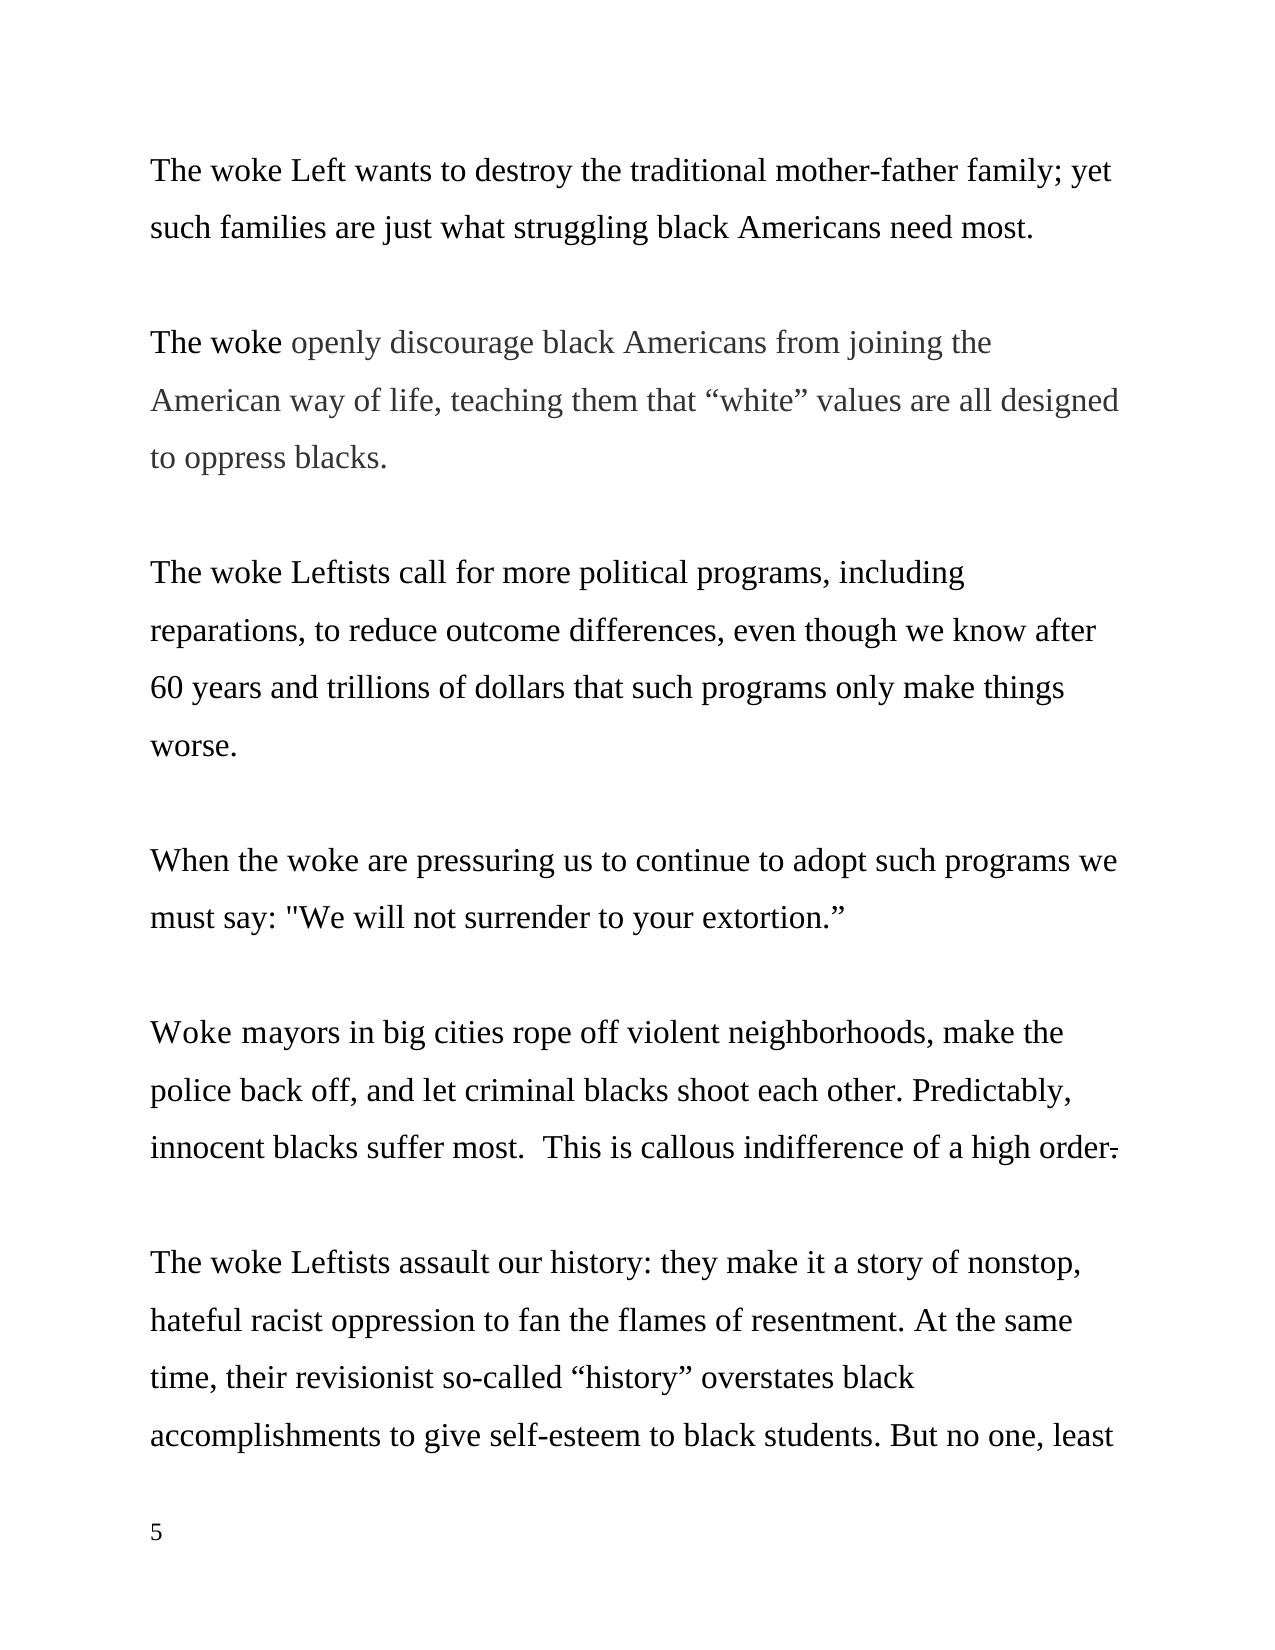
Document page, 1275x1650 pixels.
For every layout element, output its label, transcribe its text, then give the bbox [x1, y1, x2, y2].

text The woke openly discourage black Americans from joining the American way of life, teaching them that “white” values are all designed to oppress blacks. [150, 322, 1125, 476]
text When the woke are pressuring us to continue to adopt such programs we must say: "We will not surrender to your extortion.” [150, 840, 1125, 936]
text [150, 1242, 1125, 1453]
text The woke Leftists call for more political programs, including reparations, to reduce outcome differences, even though we know after 60 years and trillions of dollars that such programs only make things worse. [150, 552, 1125, 763]
text Woke mayors in big cities rope off violent neighborhoods, make the police back off, and let criminal blacks shoot each other. Predictably, innocent blacks suffer most. This is callous indifference of a high order. [150, 1012, 1125, 1166]
text The woke Left wants to destroy the traditional mother-father family; yet such families are just what struggling black Americans need most. [150, 150, 1125, 246]
